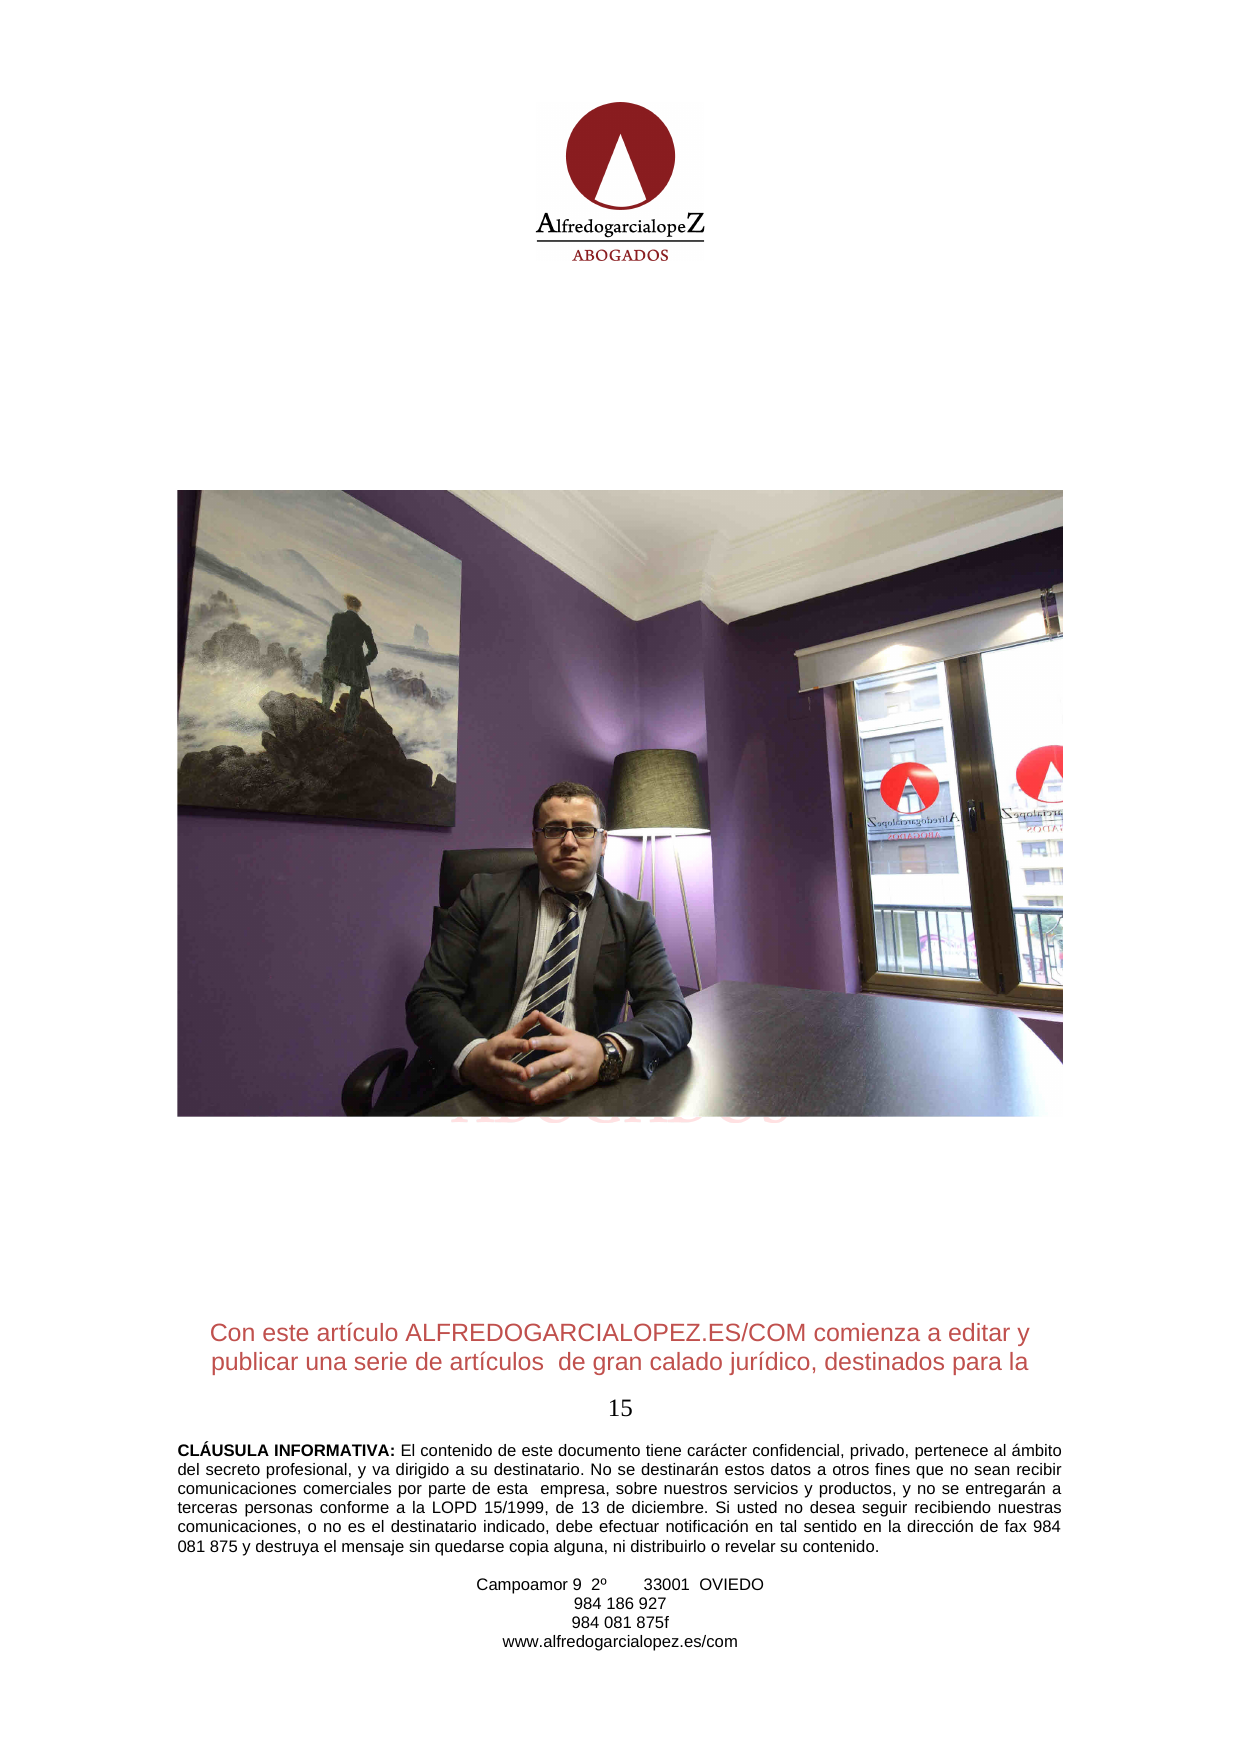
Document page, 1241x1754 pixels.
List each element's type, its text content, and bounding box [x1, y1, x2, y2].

picture [177, 490, 1063, 1117]
picture [535, 102, 705, 261]
